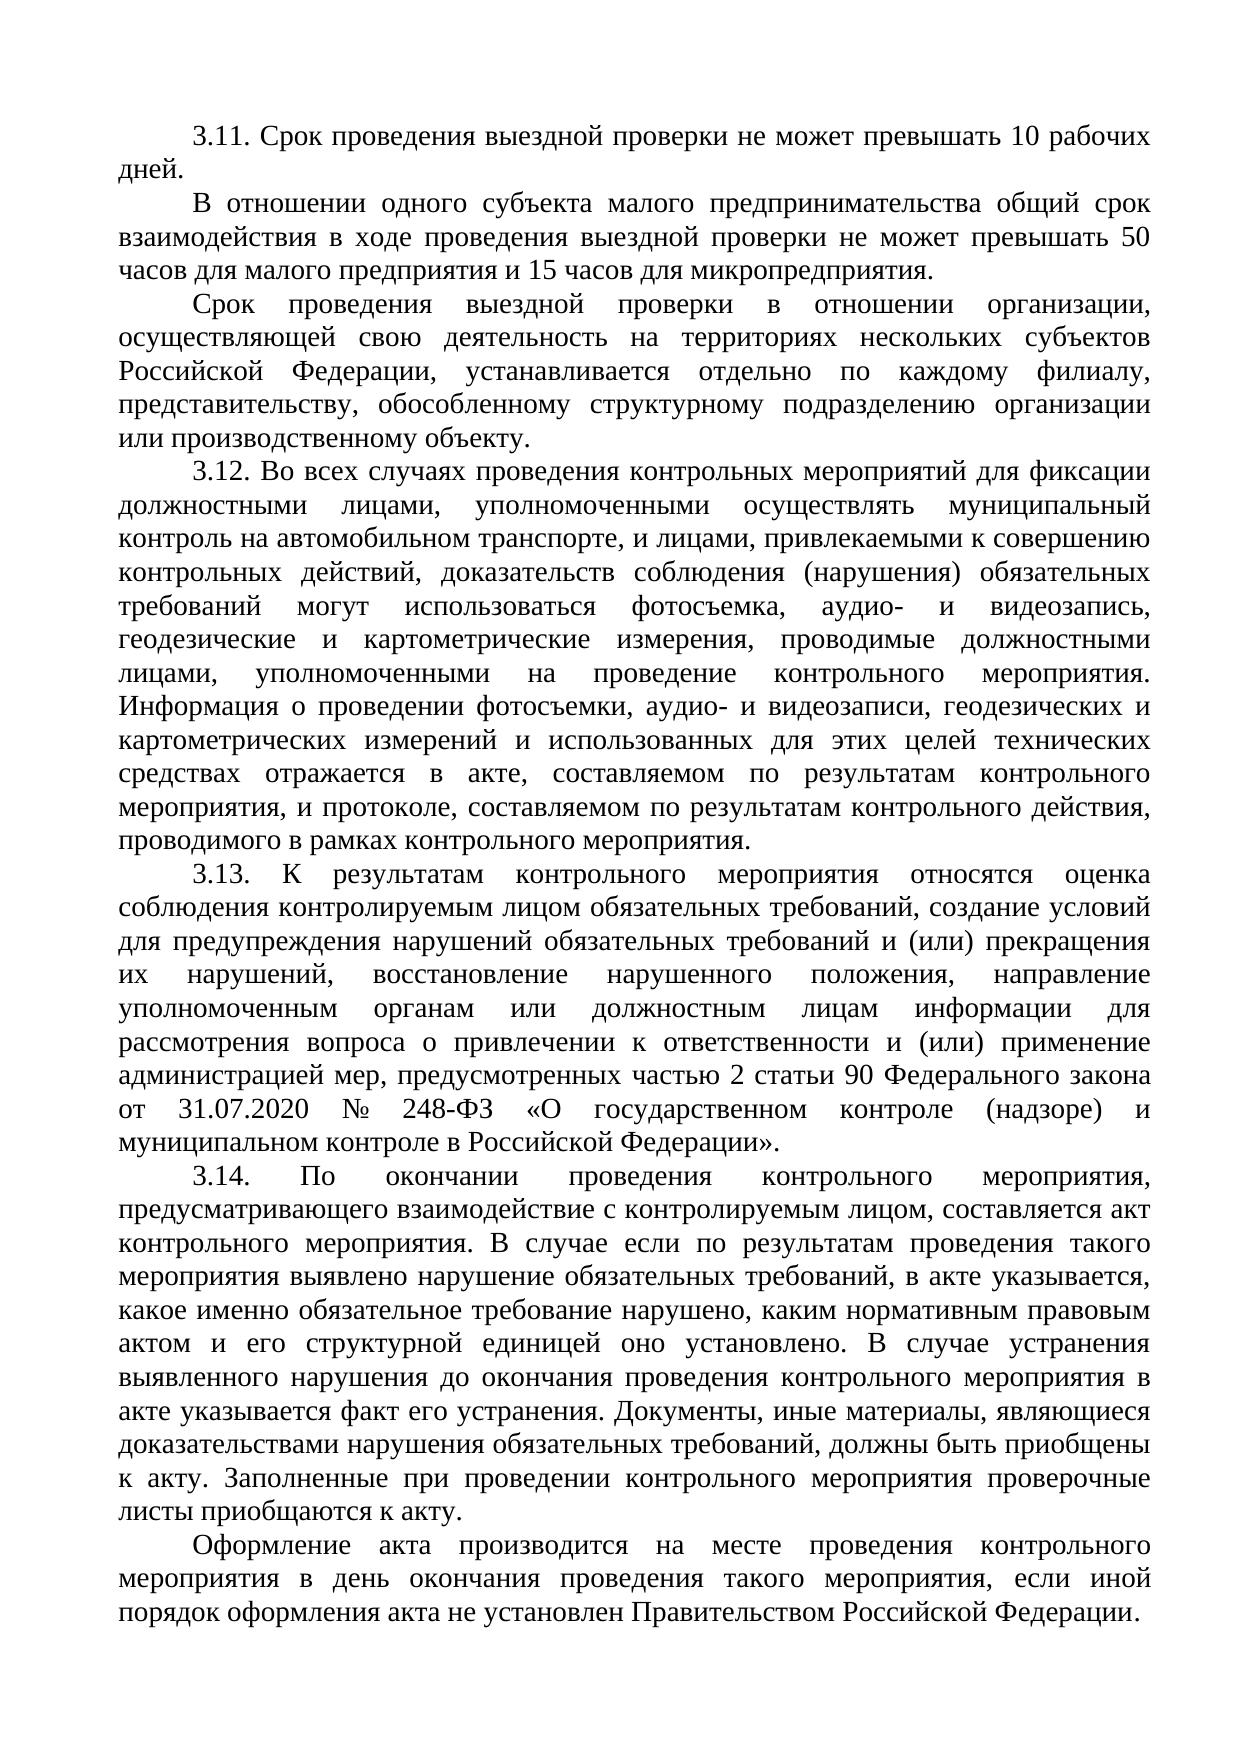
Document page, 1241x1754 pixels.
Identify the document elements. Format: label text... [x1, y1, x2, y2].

text Срок проведения выездной проверки в отношении организации, осуществляющей свою деятельность на территориях нескольких субъектов Российской Федерации, устанавливается отдельно по каждому филиалу, представительству, обособленному структурному подразделению организации или производственному объекту. [118, 286, 1152, 453]
text 3.11. Срок проведения выездной проверки не может превышать 10 рабочих дней. [118, 118, 1152, 185]
text В отношении одного субъекта малого предпринимательства общий срок взаимодействия в ходе проведения выездной проверки не может превышать 50 часов для малого предприятия и 15 часов для микропредприятия. [118, 185, 1152, 286]
text 3.13. К результатам контрольного мероприятия относятся оценка соблюдения контролируемым лицом обязательных требований, создание условий для предупреждения нарушений обязательных требований и (или) прекращения их нарушений, восстановление нарушенного положения, направление уполномоченным органам или должностным лицам информации для рассмотрения вопроса о привлечении к ответственности и (или) применение администрацией мер, предусмотренных частью 2 статьи 90 Федерального закона от 31.07.2020 № 248-ФЗ «О государственном контроле (надзоре) и муниципальном контроле в Российской Федерации». [118, 856, 1152, 1158]
text 3.14. По окончании проведения контрольного мероприятия, предусматривающего взаимодействие с контролируемым лицом, составляется акт контрольного мероприятия. В случае если по результатам проведения такого мероприятия выявлено нарушение обязательных требований, в акте указывается, какое именно обязательное требование нарушено, каким нормативным правовым актом и его структурной единицей оно установлено. В случае устранения выявленного нарушения до окончания проведения контрольного мероприятия в акте указывается факт его устранения. Документы, иные материалы, являющиеся доказательствами нарушения обязательных требований, должны быть приобщены к акту. Заполненные при проведении контрольного мероприятия проверочные листы приобщаются к акту. [118, 1158, 1152, 1527]
text Оформление акта производится на месте проведения контрольного мероприятия в день окончания проведения такого мероприятия, если иной порядок оформления акта не установлен Правительством Российской Федерации. [118, 1527, 1152, 1594]
text 3.12. Во всех случаях проведения контрольных мероприятий для фиксации должностными лицами, уполномоченными осуществлять муниципальный контроль на автомобильном транспорте, и лицами, привлекаемыми к совершению контрольных действий, доказательств соблюдения (нарушения) обязательных требований могут использоваться фотосъемка, аудио- и видеозапись, геодезические и картометрические измерения, проводимые должностными лицами, уполномоченными на проведение контрольного мероприятия. Информация о проведении фотосъемки, аудио- и видеозаписи, геодезических и картометрических измерений и использованных для этих целей технических средствах отражается в акте, составляемом по результатам контрольного мероприятия, и протоколе, составляемом по результатам контрольного действия, проводимого в рамках контрольного мероприятия. [118, 453, 1152, 856]
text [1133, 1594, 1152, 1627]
